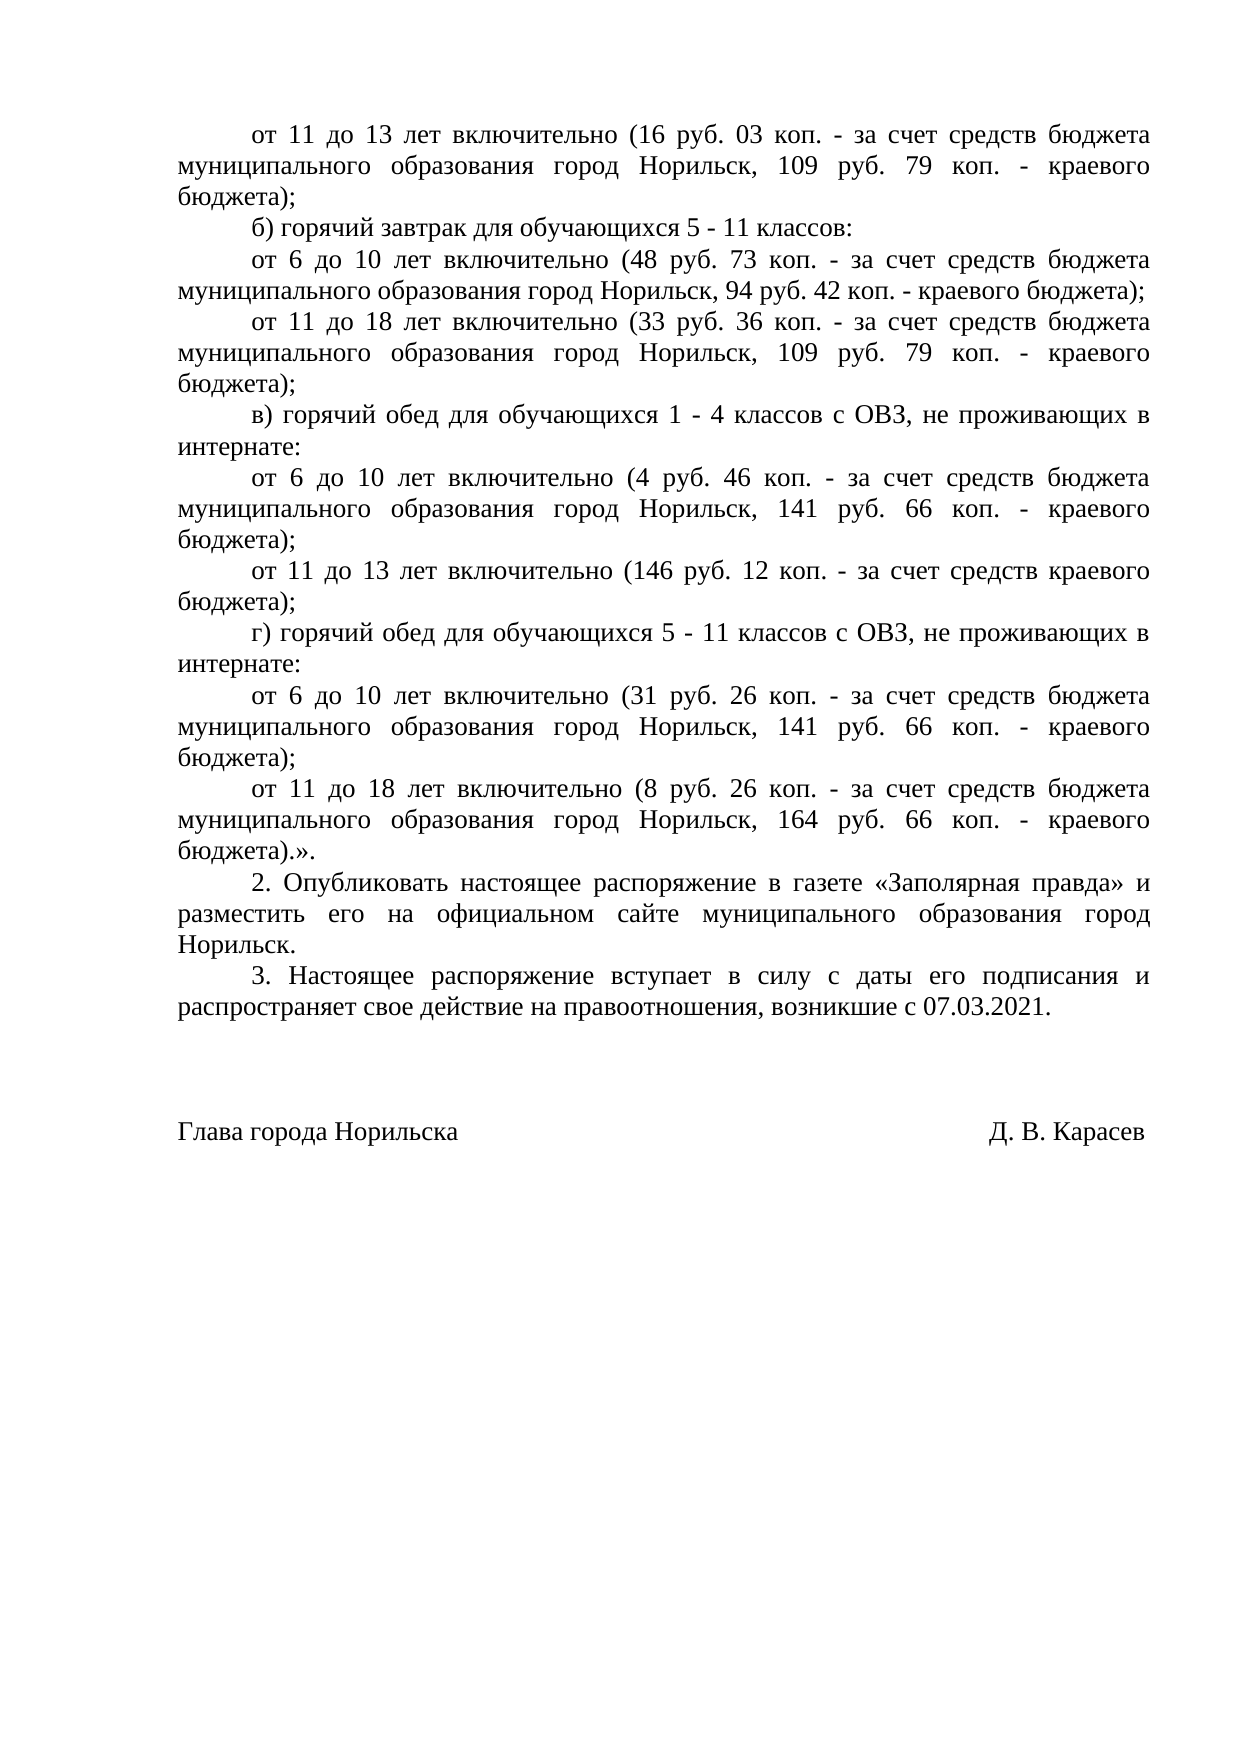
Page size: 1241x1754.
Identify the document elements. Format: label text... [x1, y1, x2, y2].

list 3. Настоящее распоряжение вступает в силу с даты его подписания и распространяет свое действие на правоотношения, возникшие с 07.03.2021. [177, 959, 1152, 1021]
list от 11 до 13 лет включительно (146 руб. 12 коп. - за счет средств краевого бюджета); [177, 554, 1152, 616]
text 2. Опубликовать настоящее распоряжение в газете «Заполярная правда» и разместить его на официальном сайте муниципального образования город Норильск. [177, 866, 1152, 959]
text Глава города Норильска Д. В. Карасев [177, 1115, 1152, 1146]
list от 6 до 10 лет включительно (4 руб. 46 коп. - за счет средств бюджета муниципального образования город Норильск, 141 руб. 66 коп. - краевого бюджета); [177, 461, 1152, 554]
list б) горячий завтрак для обучающихся 5 - 11 классов: [177, 212, 1152, 243]
list г) горячий обед для обучающихся 5 - 11 классов с ОВЗ, не проживающих в интернате: [177, 616, 1152, 679]
list от 11 до 13 лет включительно (16 руб. 03 коп. - за счет средств бюджета муниципального образования город Норильск, 109 руб. 79 коп. - краевого бюджета); [177, 118, 1152, 212]
list от 6 до 10 лет включительно (31 руб. 26 коп. - за счет средств бюджета муниципального образования город Норильск, 141 руб. 66 коп. - краевого бюджета); [177, 679, 1152, 772]
text от 11 до 18 лет включительно (33 руб. 36 коп. - за счет средств бюджета муниципального образования город Норильск, 109 руб. 79 коп. - краевого бюджета); [177, 305, 1152, 398]
list в) горячий обед для обучающихся 1 - 4 классов с ОВЗ, не проживающих в интернате: [177, 398, 1152, 461]
list от 11 до 18 лет включительно (8 руб. 26 коп. - за счет средств бюджета муниципального образования город Норильск, 164 руб. 66 коп. - краевого бюджета).». [177, 772, 1152, 866]
